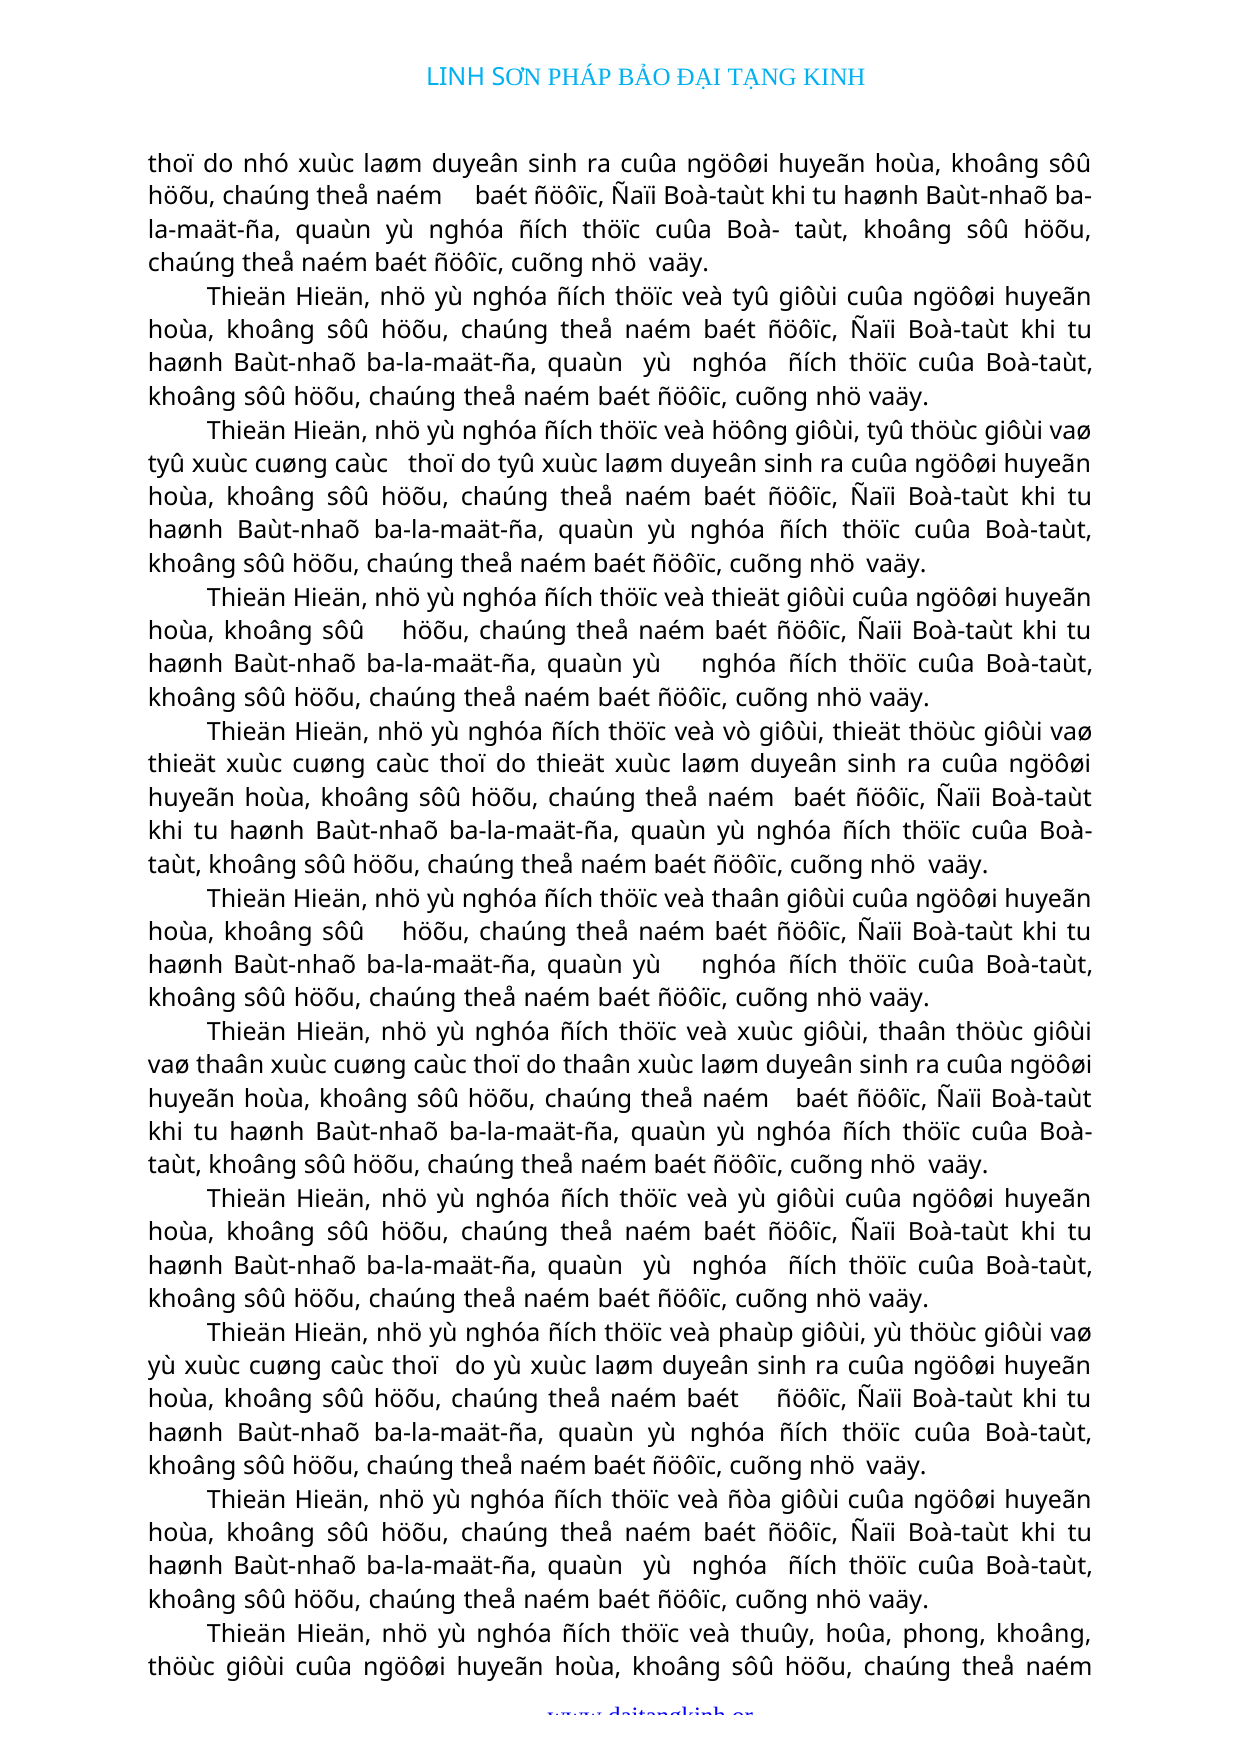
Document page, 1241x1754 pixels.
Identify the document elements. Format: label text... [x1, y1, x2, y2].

text Thieän Hieän, nhö yù nghóa ñích thöïc veà ñòa giôùi cuûa ngöôøi huyeãn hoùa, khoâng sôû höõu, chaúng theå naém baét ñöôïc, Ñaïi Boà-taùt khi tu haønh Baùt-nhaõ ba-la-maät-ña, quaùn yù nghóa ñích thöïc cuûa Boà-taùt, khoâng sôû höõu, chaúng theå naém baét ñöôïc, cuõng nhö vaäy. [148, 1482, 1093, 1616]
text Thieän Hieän, nhö yù nghóa ñích thöïc veà thieät giôùi cuûa ngöôøi huyeãn hoùa, khoâng sôû höõu, chaúng theå naém baét ñöôïc, Ñaïi Boà-taùt khi tu haønh Baùt-nhaõ ba-la-maät-ña, quaùn yù nghóa ñích thöïc cuûa Boà-taùt, khoâng sôû höõu, chaúng theå naém baét ñöôïc, cuõng nhö vaäy. [148, 580, 1093, 713]
text thoï do nhó xuùc laøm duyeân sinh ra cuûa ngöôøi huyeãn hoùa, khoâng sôû höõu, chaúng theå naém baét ñöôïc, Ñaïi Boà-taùt khi tu haønh Baùt-nhaõ ba-la-maät-ña, quaùn yù nghóa ñích thöïc cuûa Boà- taùt, khoâng sôû höõu, chaúng theå naém baét ñöôïc, cuõng nhö vaäy. [148, 145, 1093, 279]
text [148, 1616, 1093, 1682]
text Thieän Hieän, nhö yù nghóa ñích thöïc veà höông giôùi, tyû thöùc giôùi vaø tyû xuùc cuøng caùc thoï do tyû xuùc laøm duyeân sinh ra cuûa ngöôøi huyeãn hoùa, khoâng sôû höõu, chaúng theå naém baét ñöôïc, Ñaïi Boà-taùt khi tu haønh Baùt-nhaõ ba-la-maät-ña, quaùn yù nghóa ñích thöïc cuûa Boà-taùt, khoâng sôû höõu, chaúng theå naém baét ñöôïc, cuõng nhö vaäy. [148, 413, 1093, 580]
text Thieän Hieän, nhö yù nghóa ñích thöïc veà xuùc giôùi, thaân thöùc giôùi vaø thaân xuùc cuøng caùc thoï do thaân xuùc laøm duyeân sinh ra cuûa ngöôøi huyeãn hoùa, khoâng sôû höõu, chaúng theå naém baét ñöôïc, Ñaïi Boà-taùt khi tu haønh Baùt-nhaõ ba-la-maät-ña, quaùn yù nghóa ñích thöïc cuûa Boà- taùt, khoâng sôû höõu, chaúng theå naém baét ñöôïc, cuõng nhö vaäy. [148, 1014, 1093, 1181]
text Thieän Hieän, nhö yù nghóa ñích thöïc veà yù giôùi cuûa ngöôøi huyeãn hoùa, khoâng sôû höõu, chaúng theå naém baét ñöôïc, Ñaïi Boà-taùt khi tu haønh Baùt-nhaõ ba-la-maät-ña, quaùn yù nghóa ñích thöïc cuûa Boà-taùt, khoâng sôû höõu, chaúng theå naém baét ñöôïc, cuõng nhö vaäy. [148, 1181, 1093, 1315]
text Thieän Hieän, nhö yù nghóa ñích thöïc veà vò giôùi, thieät thöùc giôùi vaø thieät xuùc cuøng caùc thoï do thieät xuùc laøm duyeân sinh ra cuûa ngöôøi huyeãn hoùa, khoâng sôû höõu, chaúng theå naém baét ñöôïc, Ñaïi Boà-taùt khi tu haønh Baùt-nhaõ ba-la-maät-ña, quaùn yù nghóa ñích thöïc cuûa Boà- taùt, khoâng sôû höõu, chaúng theå naém baét ñöôïc, cuõng nhö vaäy. [148, 713, 1093, 880]
text Thieän Hieän, nhö yù nghóa ñích thöïc veà phaùp giôùi, yù thöùc giôùi vaø yù xuùc cuøng caùc thoï do yù xuùc laøm duyeân sinh ra cuûa ngöôøi huyeãn hoùa, khoâng sôû höõu, chaúng theå naém baét ñöôïc, Ñaïi Boà-taùt khi tu haønh Baùt-nhaõ ba-la-maät-ña, quaùn yù nghóa ñích thöïc cuûa Boà-taùt, khoâng sôû höõu, chaúng theå naém baét ñöôïc, cuõng nhö vaäy. [148, 1315, 1093, 1482]
text Thieän Hieän, nhö yù nghóa ñích thöïc veà tyû giôùi cuûa ngöôøi huyeãn hoùa, khoâng sôû höõu, chaúng theå naém baét ñöôïc, Ñaïi Boà-taùt khi tu haønh Baùt-nhaõ ba-la-maät-ña, quaùn yù nghóa ñích thöïc cuûa Boà-taùt, khoâng sôû höõu, chaúng theå naém baét ñöôïc, cuõng nhö vaäy. [148, 279, 1093, 413]
text Thieän Hieän, nhö yù nghóa ñích thöïc veà thaân giôùi cuûa ngöôøi huyeãn hoùa, khoâng sôû höõu, chaúng theå naém baét ñöôïc, Ñaïi Boà-taùt khi tu haønh Baùt-nhaõ ba-la-maät-ña, quaùn yù nghóa ñích thöïc cuûa Boà-taùt, khoâng sôû höõu, chaúng theå naém baét ñöôïc, cuõng nhö vaäy. [148, 880, 1093, 1014]
